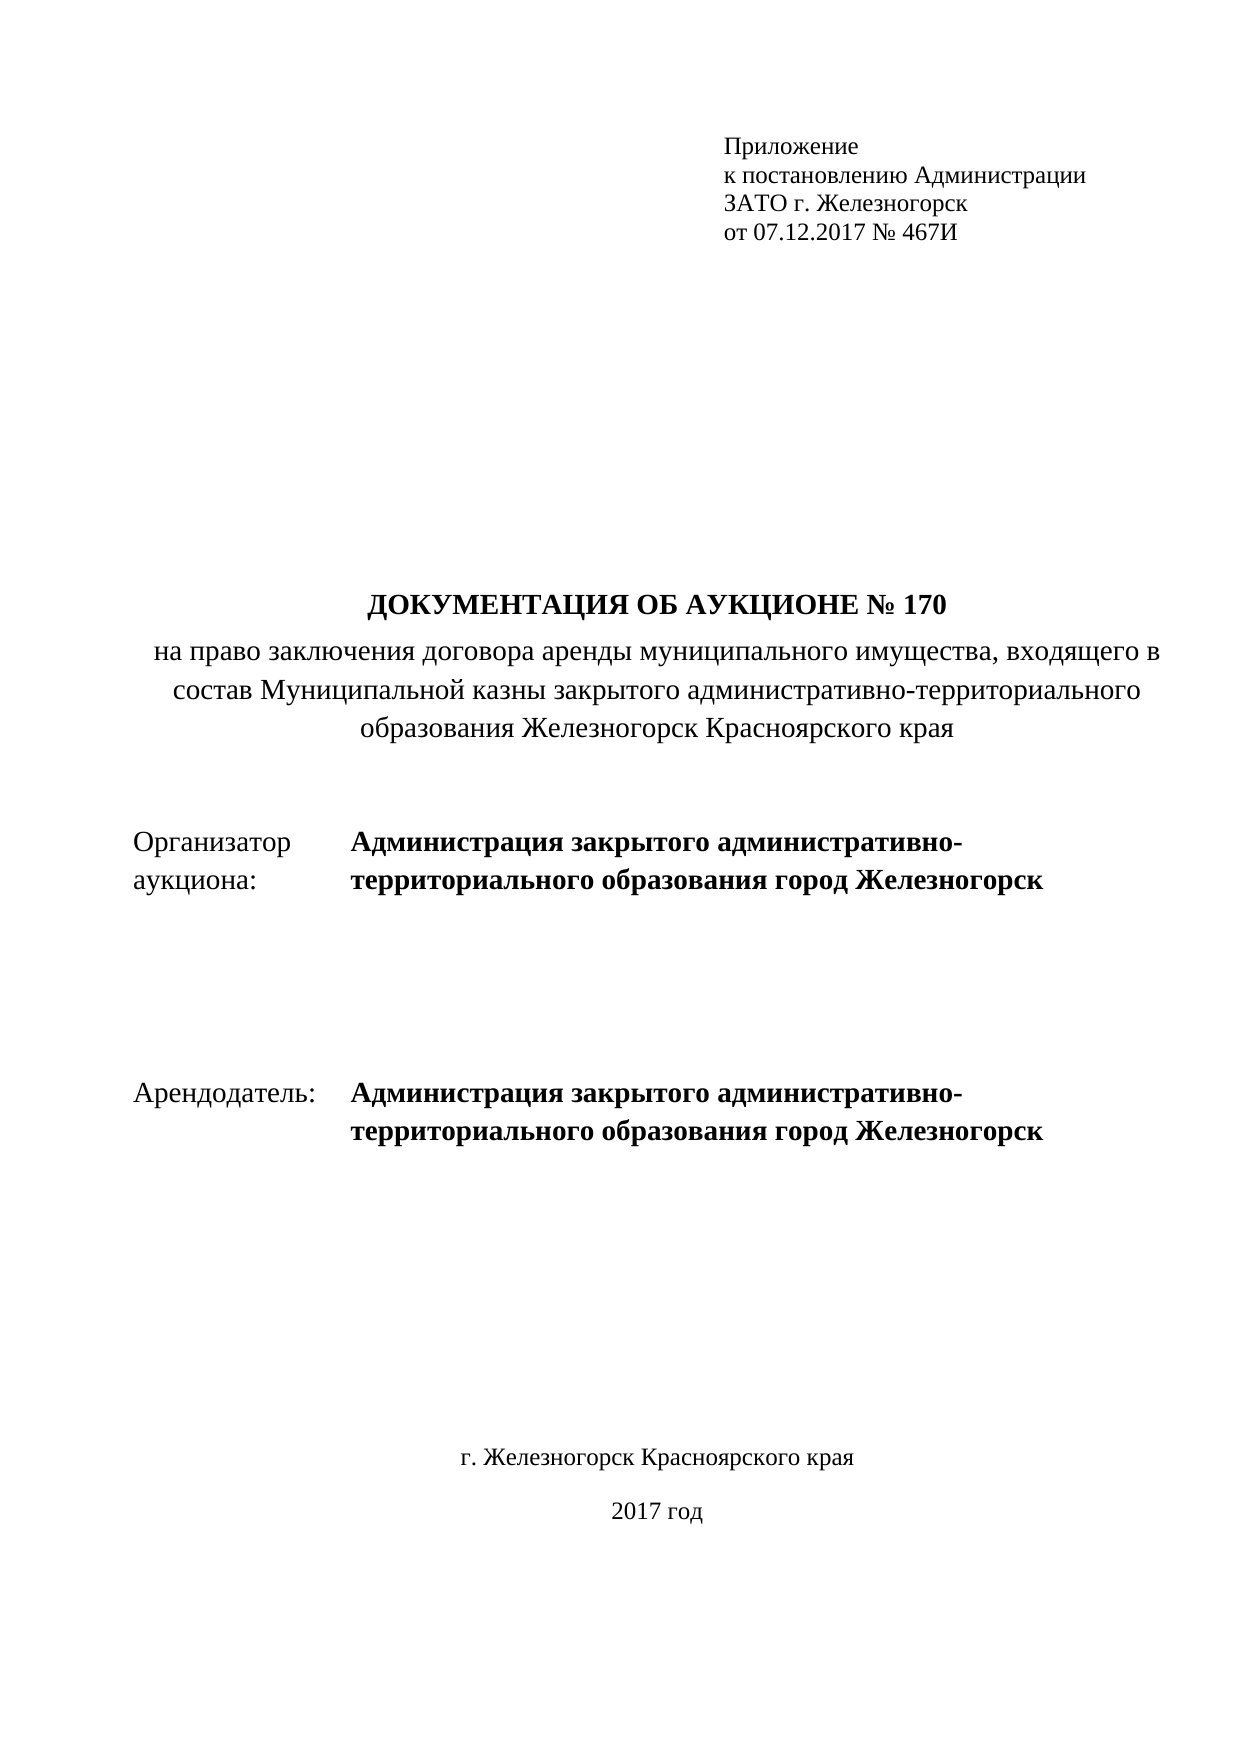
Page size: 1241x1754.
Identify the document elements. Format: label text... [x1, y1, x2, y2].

text 2017 год [133, 1496, 1181, 1524]
table_cell Арендодатель: [122, 967, 339, 1227]
text на право заключения договора аренды муниципального имущества, входящего в состав Муниципальной казны закрытого административно-территориального образования Железногорск Красноярского края [133, 633, 1181, 744]
table_header Администрация закрытого административно-территориального образования город Железногорск [339, 824, 1118, 967]
text ЗАТО г. Железногорск [723, 188, 1181, 217]
text Приложение [723, 131, 1181, 160]
text к постановлению Администрации [723, 160, 1181, 188]
text от 07.12.2017 № 467И [723, 217, 1181, 246]
text ДОКУМЕНТАЦИЯ ОБ АУКЦИОНЕ № 170 [133, 587, 1181, 621]
text г. Железногорск Красноярского края [133, 1442, 1181, 1471]
table_header Организатор аукциона: [122, 824, 339, 967]
table_cell Администрация закрытого административно-территориального образования город Железногорск [339, 967, 1118, 1227]
